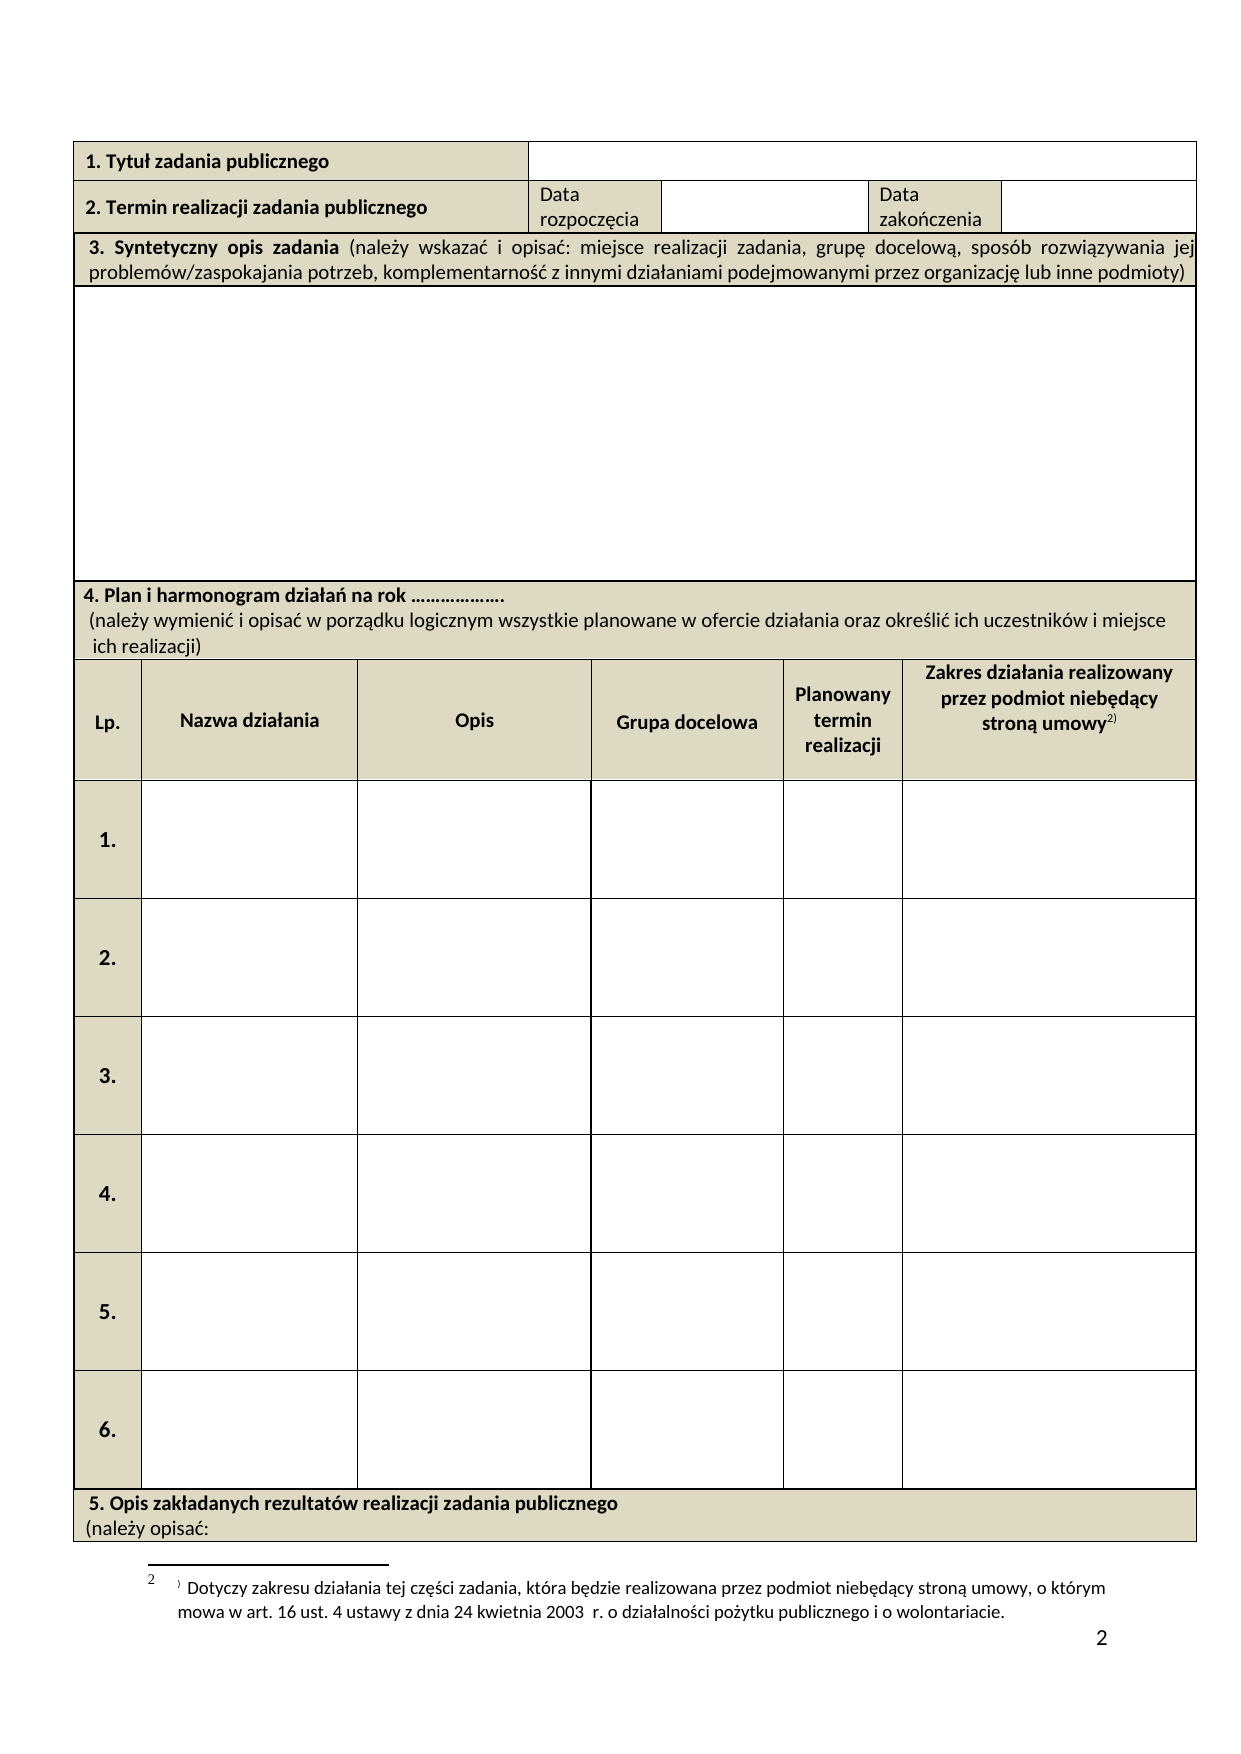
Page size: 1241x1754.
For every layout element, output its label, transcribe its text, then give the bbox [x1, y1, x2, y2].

table_cell Zakres działania realizowany przez podmiot niebędący stroną umowy) [903, 660, 1195, 779]
table_cell [592, 1371, 783, 1488]
table_cell [903, 1253, 1195, 1370]
table_cell [662, 181, 868, 232]
table_cell [75, 660, 141, 708]
table_cell [784, 1017, 902, 1134]
table_cell [142, 1135, 357, 1252]
table_cell 2. [75, 899, 141, 1016]
table_cell [592, 1253, 783, 1370]
table_cell [358, 1017, 590, 1134]
table_cell 3. Syntetyczny opis zadania (należy wskazać i opisać: miejsce realizacji zadania, grupę docelową, sposób rozwiązywania jej problemów/zaspokajania potrzeb, komplementarność z innymi działaniami podejmowanymi przez organizację lub inne podmioty) [75, 234, 1195, 285]
table_cell [903, 1135, 1195, 1252]
table_cell 4. [75, 1135, 141, 1252]
table_cell 6. [75, 1371, 141, 1488]
table_cell [592, 899, 783, 1016]
table_cell [142, 899, 357, 1016]
table_cell [592, 1135, 783, 1252]
table_cell [784, 899, 902, 1016]
table_cell [75, 287, 1195, 580]
table_cell [592, 1017, 783, 1134]
table_cell [784, 1135, 902, 1252]
table_cell Nazwa działania [142, 660, 357, 779]
table_cell [358, 1253, 590, 1370]
table_cell [142, 1253, 357, 1370]
table_cell [1002, 181, 1196, 232]
table_cell [358, 781, 590, 898]
table_cell [592, 781, 783, 898]
table_cell [784, 781, 902, 898]
table_header 1. Tytuł zadania publicznego [74, 142, 528, 180]
table_cell [142, 1371, 357, 1488]
table_cell 2. Termin realizacji zadania publicznego [74, 181, 528, 232]
table_cell Data rozpoczęcia [529, 181, 661, 232]
table_cell [903, 1371, 1195, 1488]
table_cell Data zakończenia [869, 181, 1001, 232]
table_cell [142, 781, 357, 898]
table_cell [358, 1135, 590, 1252]
table_cell Planowany termin realizacji [784, 660, 902, 779]
table_cell [358, 1371, 590, 1488]
table_cell Opis [358, 660, 591, 779]
table_cell [358, 899, 590, 1016]
table_cell 1. [75, 781, 141, 898]
table_cell [784, 1371, 902, 1488]
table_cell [74, 1490, 1196, 1541]
table_cell [142, 1017, 357, 1134]
table_cell [903, 899, 1195, 1016]
table_cell [903, 1017, 1195, 1134]
table_cell [784, 1253, 902, 1370]
table_cell 5. [75, 1253, 141, 1370]
table_header [529, 142, 1196, 180]
table_cell Lp. [75, 708, 141, 779]
table_cell [903, 781, 1195, 898]
table_cell 4. Plan i harmonogram działań na rok ………………. (należy wymienić i opisać w porządku logicznym wszystkie planowane w ofercie działania oraz określić ich uczestników i miejsce ich realizacji) [75, 582, 1195, 658]
table_cell Grupa docelowa [592, 708, 783, 779]
table_cell [592, 660, 783, 708]
table_cell 3. [75, 1017, 141, 1134]
